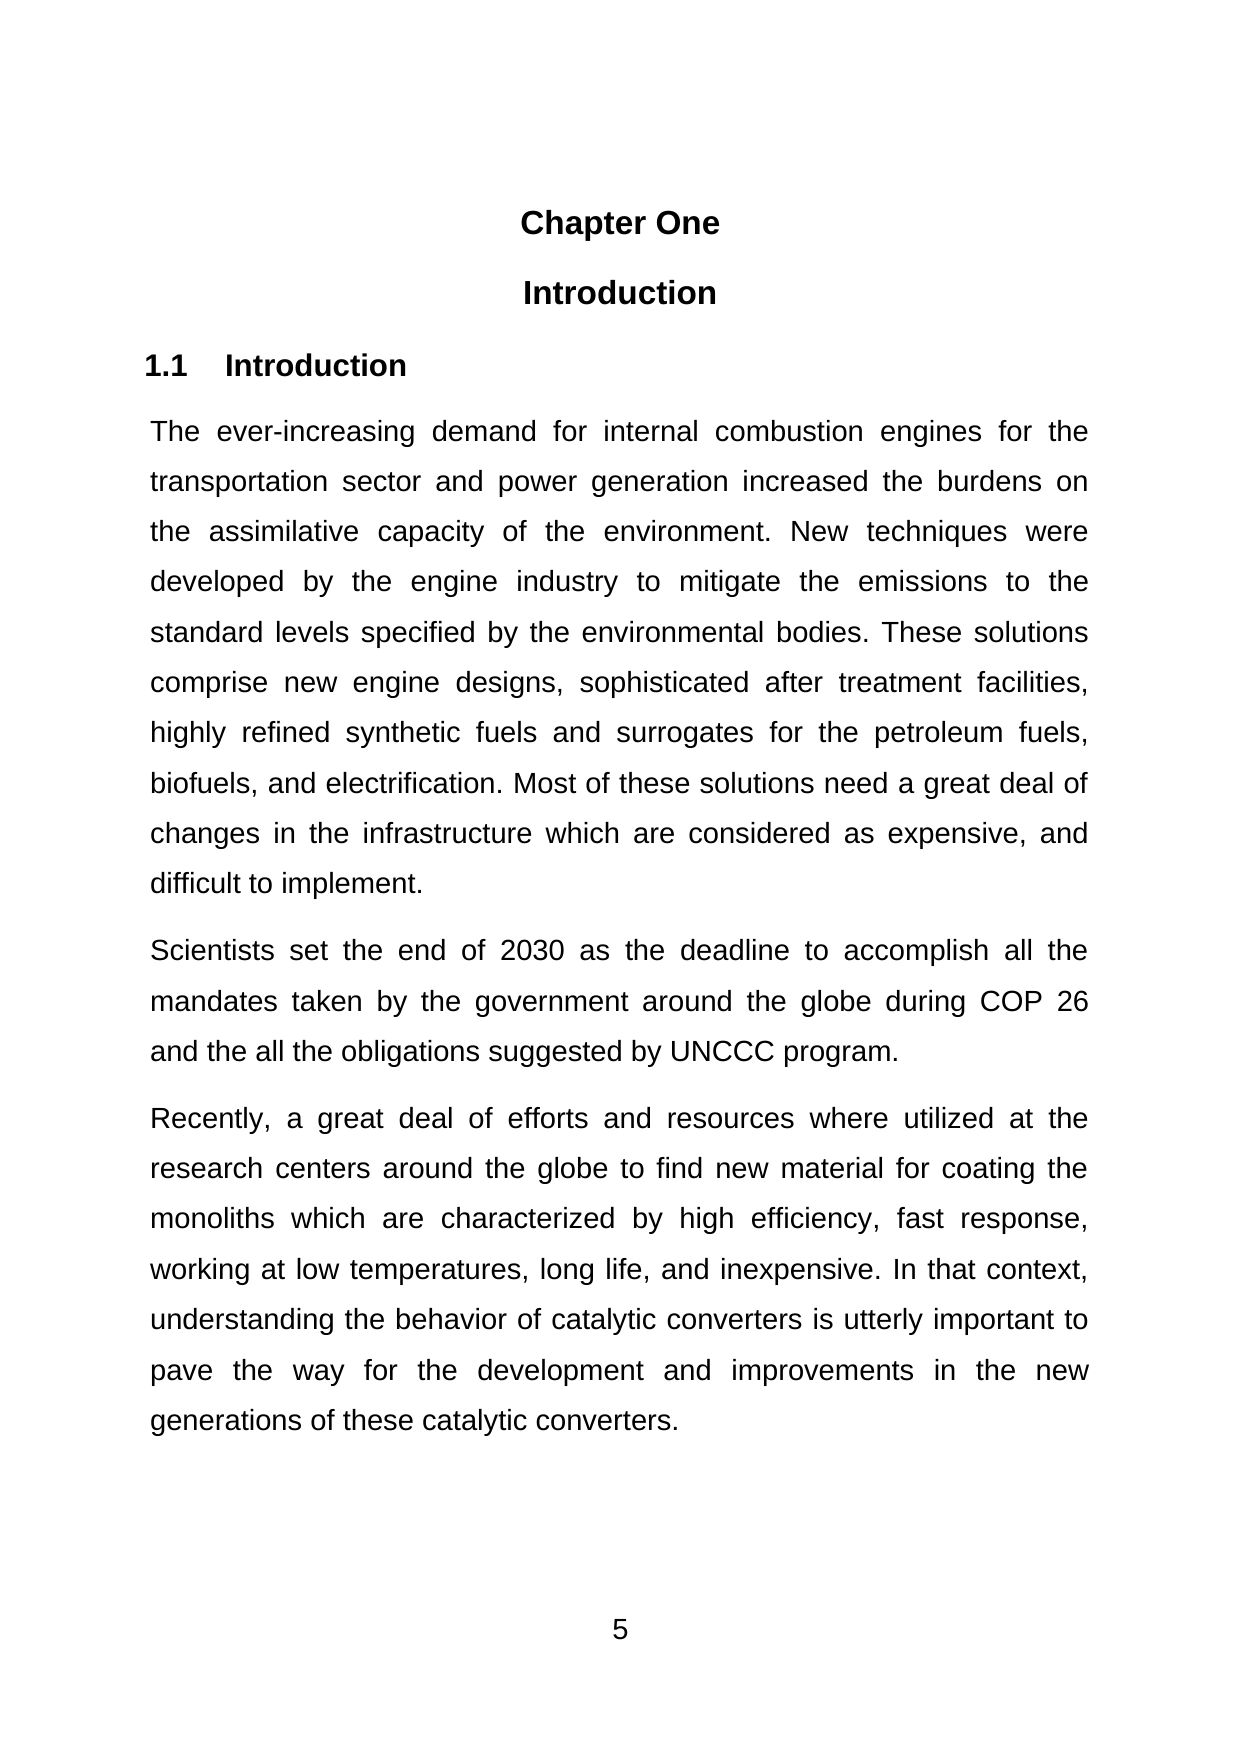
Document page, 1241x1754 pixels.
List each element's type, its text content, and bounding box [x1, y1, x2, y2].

text Recently, a great deal of efforts and resources where utilized at the research centers around the globe to find new material for coating the monoliths which are characterized by high efficiency, fast response, working at low temperatures, long life, and inexpensive. In that context, understanding the behavior of catalytic converters is utterly important to pave the way for the development and improvements in the new generations of these catalytic converters. [150, 1101, 1090, 1436]
subtitle Introduction [150, 273, 1090, 311]
subtitle Introduction [187, 347, 1090, 383]
subtitle Chapter One [150, 203, 1090, 241]
text Scientists set the end of 2030 as the deadline to accomplish all the mandates taken by the government around the globe during COP 26 and the all the obligations suggested by UNCCC program. [150, 933, 1090, 1067]
text The ever-increasing demand for internal combustion engines for the transportation sector and power generation increased the burdens on the assimilative capacity of the environment. New techniques were developed by the engine industry to mitigate the emissions to the standard levels specified by the environmental bodies. These solutions comprise new engine designs, sophisticated after treatment facilities, highly refined synthetic fuels and surrogates for the petroleum fuels, biofuels, and electrification. Most of these solutions need a great deal of changes in the infrastructure which are considered as expensive, and difficult to implement. [150, 413, 1090, 900]
